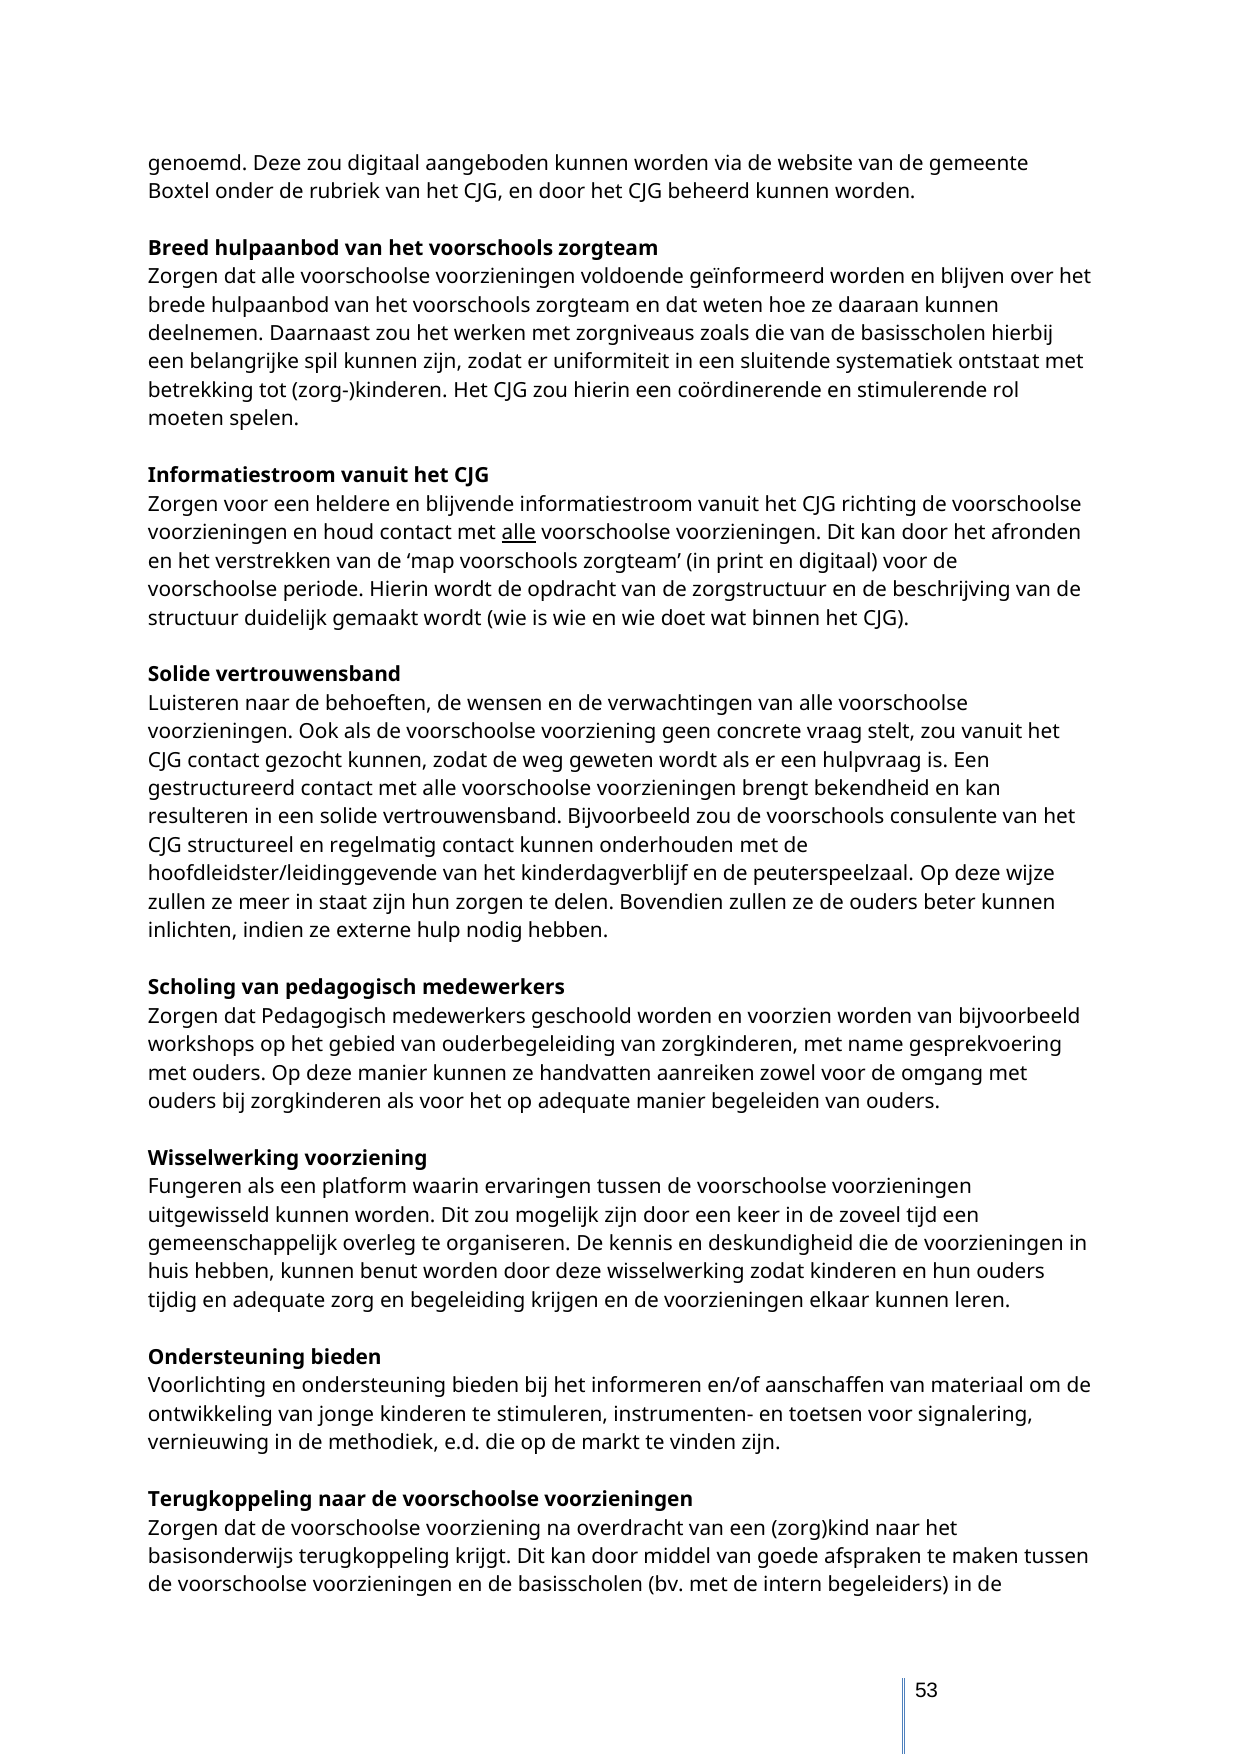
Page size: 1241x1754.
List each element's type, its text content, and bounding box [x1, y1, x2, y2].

text Fungeren als een platform waarin ervaringen tussen de voorschoolse voorzieningen uitgewisseld kunnen worden. Dit zou mogelijk zijn door een keer in de zoveel tijd een gemeenschappelijk overleg te organiseren. De kennis en deskundigheid die de voorzieningen in huis hebben, kunnen benut worden door deze wisselwerking zodat kinderen en hun ouders tijdig en adequate zorg en begeleiding krijgen en de voorzieningen elkaar kunnen leren. [148, 1171, 1093, 1313]
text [148, 1513, 1093, 1598]
text Terugkoppeling naar de voorschoolse voorzieningen [148, 1484, 1093, 1513]
text Scholing van pedagogisch medewerkers [148, 972, 1093, 1001]
text Informatiestroom vanuit het CJG [148, 460, 1093, 489]
text Voorlichting en ondersteuning bieden bij het informeren en/of aanschaffen van materiaal om de ontwikkeling van jonge kinderen te stimuleren, instrumenten- en toetsen voor signalering, vernieuwing in de methodiek, e.d. die op de markt te vinden zijn. [148, 1370, 1093, 1456]
text Ondersteuning bieden [148, 1313, 1093, 1370]
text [148, 148, 1093, 204]
text Zorgen dat alle voorschoolse voorzieningen voldoende geïnformeerd worden en blijven over het brede hulpaanbod van het voorschools zorgteam en dat weten hoe ze daaraan kunnen deelnemen. Daarnaast zou het werken met zorgniveaus zoals die van de basisscholen hierbij een belangrijke spil kunnen zijn, zodat er uniformiteit in een sluitende systematiek ontstaat met betrekking tot (zorg-)kinderen. Het CJG zou hierin een coördinerende en stimulerende rol moeten spelen. [148, 261, 1093, 432]
text Breed hulpaanbod van het voorschools zorgteam [148, 233, 1093, 261]
text Luisteren naar de behoeften, de wensen en de verwachtingen van alle voorschoolse voorzieningen. Ook als de voorschoolse voorziening geen concrete vraag stelt, zou vanuit het CJG contact gezocht kunnen, zodat de weg geweten wordt als er een hulpvraag is. Een gestructureerd contact met alle voorschoolse voorzieningen brengt bekendheid en kan resulteren in een solide vertrouwensband. Bijvoorbeeld zou de voorschools consulente van het CJG structureel en regelmatig contact kunnen onderhouden met de hoofdleidster/leidinggevende van het kinderdagverblijf en de peuterspeelzaal. Op deze wijze zullen ze meer in staat zijn hun zorgen te delen. Bovendien zullen ze de ouders beter kunnen inlichten, indien ze externe hulp nodig hebben. [148, 688, 1093, 944]
text Solide vertrouwensband [148, 659, 1093, 688]
text Zorgen voor een heldere en blijvende informatiestroom vanuit het CJG richting de voorschoolse voorzieningen en houd contact met alle voorschoolse voorzieningen. Dit kan door het afronden en het verstrekken van de ‘map voorschools zorgteam’ (in print en digitaal) voor de voorschoolse periode. Hierin wordt de opdracht van de zorgstructuur en de beschrijving van de structuur duidelijk gemaakt wordt (wie is wie en wie doet wat binnen het CJG). [148, 489, 1093, 631]
text Zorgen dat Pedagogisch medewerkers geschoold worden en voorzien worden van bijvoorbeeld workshops op het gebied van ouderbegeleiding van zorgkinderen, met name gesprekvoering met ouders. Op deze manier kunnen ze handvatten aanreiken zowel voor de omgang met ouders bij zorgkinderen als voor het op adequate manier begeleiden van ouders. [148, 1001, 1093, 1114]
text Wisselwerking voorziening [148, 1143, 1093, 1171]
